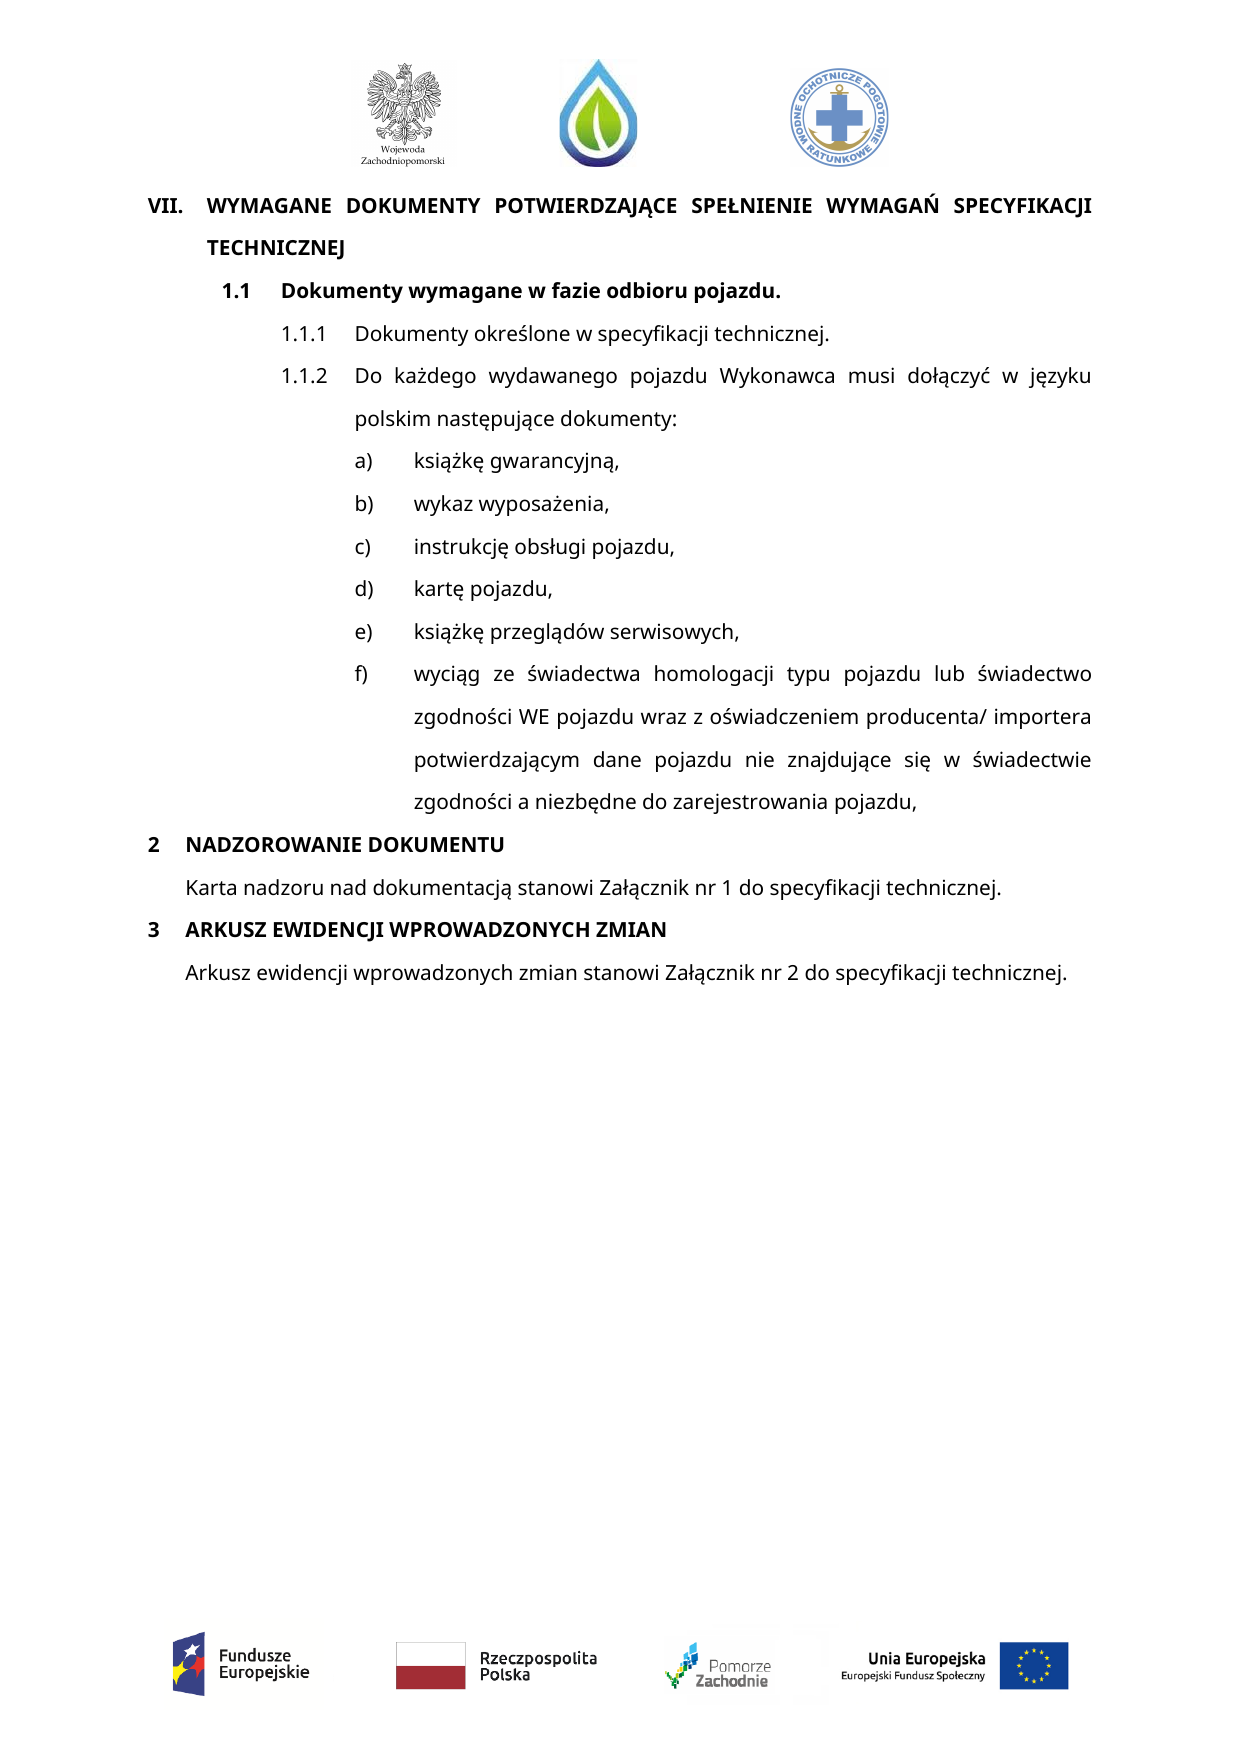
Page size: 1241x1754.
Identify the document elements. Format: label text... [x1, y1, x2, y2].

list instrukcję obsługi pojazdu, [354, 532, 1093, 560]
picture [790, 68, 889, 167]
text Arkusz ewidencji wprowadzonych zmian stanowi Załącznik nr 2 do specyfikacji technicznej. [185, 958, 1093, 986]
picture [351, 60, 458, 167]
picture [559, 59, 638, 167]
list Dokumenty określone w specyfikacji technicznej. [281, 319, 1093, 347]
list wyciąg ze świadectwa homologacji typu pojazdu lub świadectwo zgodności WE pojazdu wraz z oświadczeniem producenta/ importera potwierdzającym dane pojazdu nie znajdujące się w świadectwie zgodności a niezbędne do zarejestrowania pojazdu, [354, 659, 1093, 816]
list książkę gwarancyjną, [354, 447, 1093, 475]
list wykaz wyposażenia, [354, 489, 1093, 518]
picture [147, 1618, 1092, 1713]
list WYMAGANE DOKUMENTY POTWIERDZAJĄCE SPEŁNIENIE WYMAGAŃ SPECYFIKACJI TECHNICZNEJ [148, 191, 1093, 262]
list NADZOROWANIE DOKUMENTU [148, 830, 1093, 858]
list Dokumenty wymagane w fazie odbioru pojazdu. [221, 276, 1093, 304]
list kartę pojazdu, [354, 574, 1093, 603]
list ARKUSZ EWIDENCJI WPROWADZONYCH ZMIAN [148, 915, 1093, 944]
list Do każdego wydawanego pojazdu Wykonawca musi dołączyć w języku polskim następujące dokumenty: [281, 361, 1093, 432]
text Karta nadzoru nad dokumentacją stanowi Załącznik nr 1 do specyfikacji technicznej. [185, 873, 1093, 901]
list książkę przeglądów serwisowych, [354, 617, 1093, 645]
